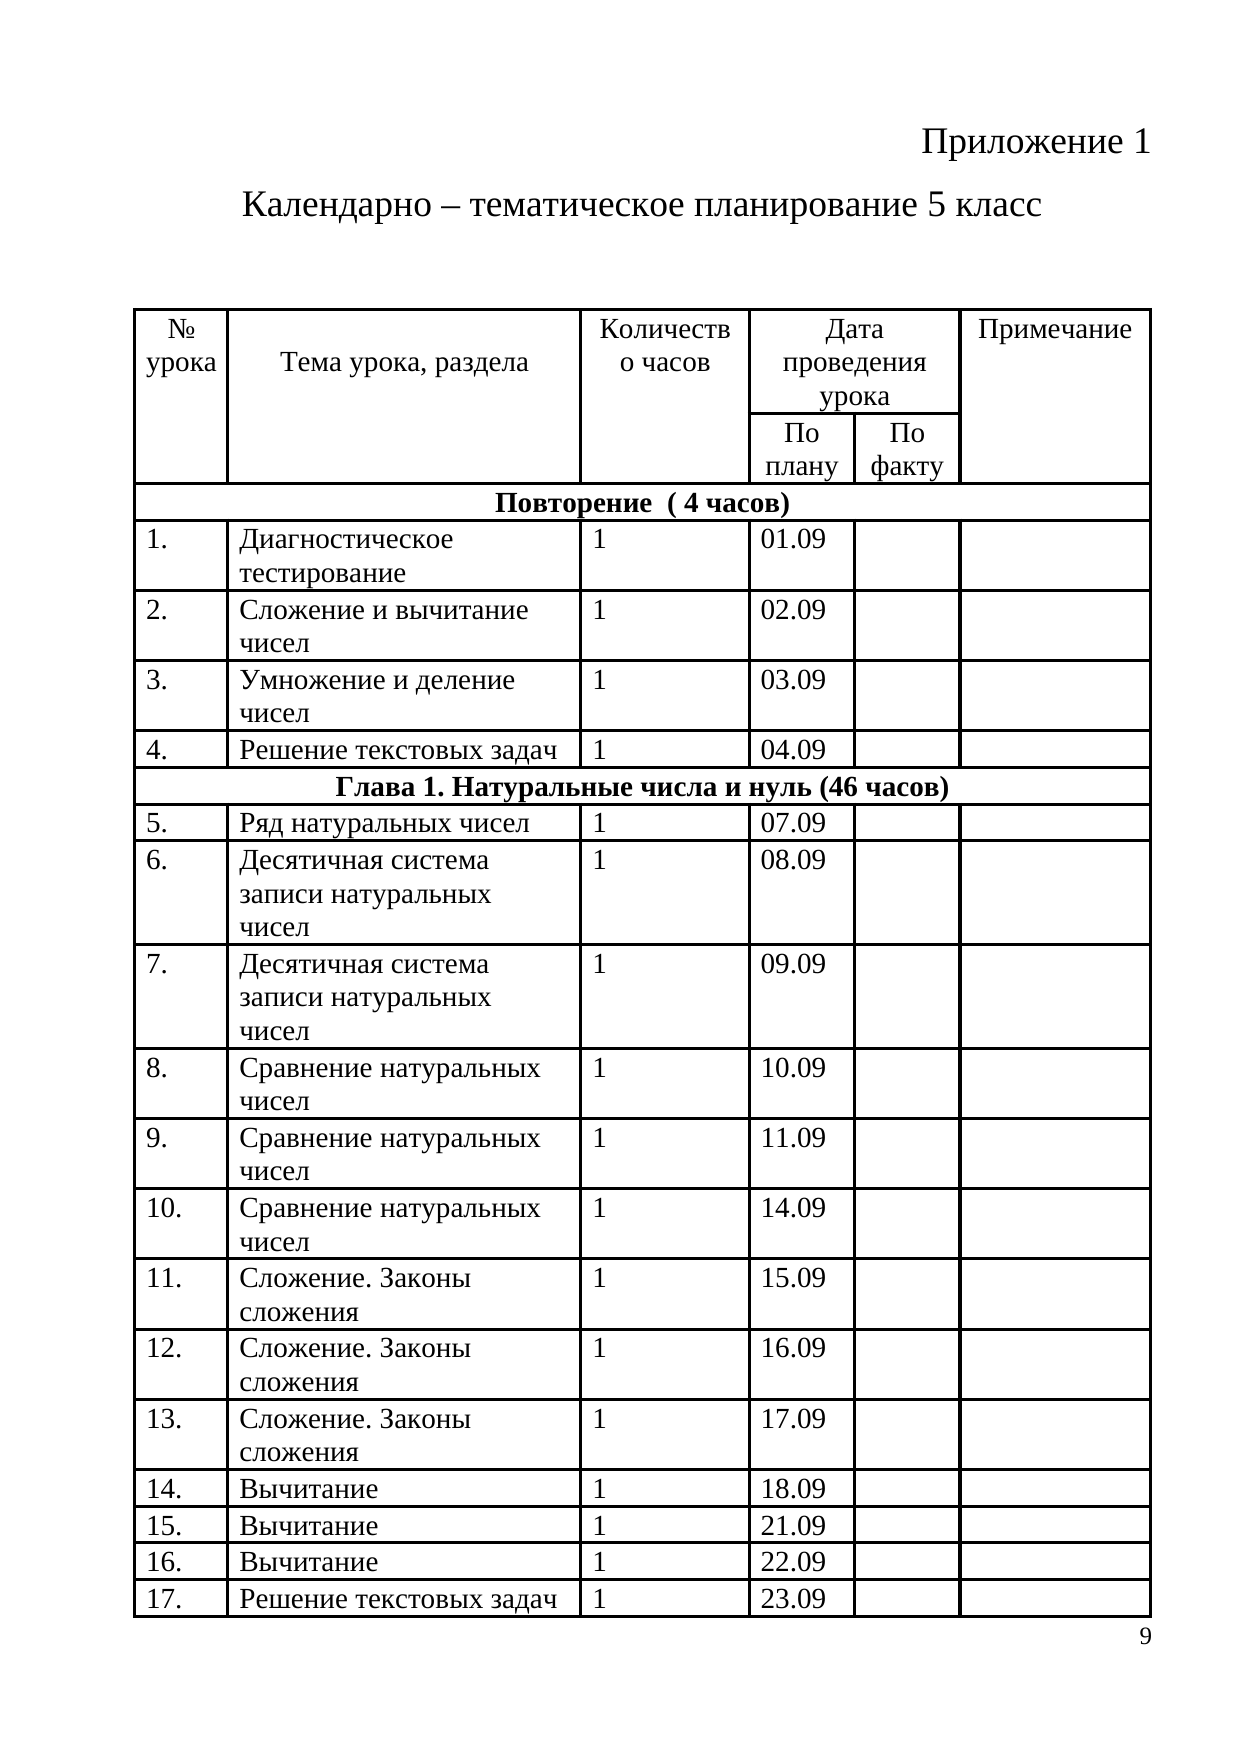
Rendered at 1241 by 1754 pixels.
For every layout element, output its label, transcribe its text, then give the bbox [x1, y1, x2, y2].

table_cell 23.09 [751, 1581, 853, 1614]
table_cell [856, 946, 958, 1047]
table_cell [962, 806, 1149, 839]
table_cell 1 [582, 1401, 748, 1468]
table_cell [962, 1260, 1149, 1327]
table_cell 18.09 [751, 1471, 853, 1504]
table_cell 11. [136, 1260, 226, 1327]
table_cell 1 [582, 522, 748, 589]
table_cell [856, 1260, 958, 1327]
table_cell 07.09 [751, 806, 853, 839]
table_cell [856, 806, 958, 839]
table_cell 04.09 [751, 732, 853, 766]
table_cell 3. [136, 662, 226, 729]
table_cell 17.09 [751, 1401, 853, 1468]
table_cell [856, 732, 958, 766]
table_cell 6. [136, 842, 226, 943]
table_cell Сравнение натуральных чисел [229, 1050, 579, 1117]
table_cell Десятичная система записи натуральных чисел [229, 946, 579, 1047]
table_cell 16.09 [751, 1331, 853, 1398]
text Календарно – тематическое планирование 5 класс [133, 181, 1152, 224]
table_cell [962, 1120, 1149, 1187]
table_cell 1. [136, 522, 226, 589]
table_cell 16. [136, 1544, 226, 1578]
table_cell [229, 1581, 579, 1614]
table_cell [856, 1120, 958, 1187]
table_cell Сложение и вычитание чисел [229, 592, 579, 659]
table_cell [962, 1544, 1149, 1578]
table_cell 10.09 [751, 1050, 853, 1117]
table_cell [856, 1050, 958, 1117]
table_cell 12. [136, 1331, 226, 1398]
table_cell [962, 1401, 1149, 1468]
table_cell [962, 1050, 1149, 1117]
table_cell 10. [136, 1190, 226, 1257]
table_cell 4. [136, 732, 226, 766]
table_cell Глава 1. Натуральные числа и нуль (46 часов) [136, 769, 1149, 802]
table_cell [962, 592, 1149, 659]
table_cell 1 [582, 1508, 748, 1541]
table_cell Диагностическое тестирование [229, 522, 579, 589]
table_cell [856, 842, 958, 943]
table_cell [856, 662, 958, 729]
table_cell [856, 592, 958, 659]
table_cell 15.09 [751, 1260, 853, 1327]
table_cell 21.09 [751, 1508, 853, 1541]
table_cell 7. [136, 946, 226, 1047]
table_cell [962, 946, 1149, 1047]
table_cell 5. [136, 806, 226, 839]
table_cell 1 [582, 1331, 748, 1398]
table_cell Сложение. Законы сложения [229, 1331, 579, 1398]
table_cell [856, 1190, 958, 1257]
table_cell 1 [582, 1260, 748, 1327]
table_cell 1 [582, 732, 748, 766]
table_cell 1 [582, 1050, 748, 1117]
table_cell Десятичная система записи натуральных чисел [229, 842, 579, 943]
table_cell [962, 842, 1149, 943]
table_cell 1 [582, 1471, 748, 1504]
table_cell 11.09 [751, 1120, 853, 1187]
table_cell 1 [582, 1120, 748, 1187]
table_cell 14.09 [751, 1190, 853, 1257]
table_cell [962, 732, 1149, 766]
table_cell [856, 1471, 958, 1504]
table_header Примечание [962, 311, 1149, 482]
table_cell [856, 1544, 958, 1578]
table_cell 1 [582, 842, 748, 943]
table_cell Повторение ( 4 часов) [136, 485, 1149, 518]
table_cell Вычитание [229, 1544, 579, 1578]
table_cell 02.09 [751, 592, 853, 659]
table_cell [962, 1581, 1149, 1614]
table_cell Сравнение натуральных чисел [229, 1190, 579, 1257]
table_cell 9. [136, 1120, 226, 1187]
table_cell 1 [582, 946, 748, 1047]
table_cell 1 [582, 1190, 748, 1257]
table_cell Сравнение натуральных чисел [229, 1120, 579, 1187]
table_cell Вычитание [229, 1508, 579, 1541]
table_cell [962, 662, 1149, 729]
table_cell 09.09 [751, 946, 853, 1047]
table_cell По факту [856, 415, 958, 482]
table_cell [962, 1471, 1149, 1504]
table_cell 1 [582, 662, 748, 729]
table_header Количество часов [582, 311, 748, 482]
table_cell [962, 1190, 1149, 1257]
table_cell 8. [136, 1050, 226, 1117]
table_cell Ряд натуральных чисел [229, 806, 579, 839]
table_cell 2. [136, 592, 226, 659]
table_cell 03.09 [751, 662, 853, 729]
table_cell [856, 522, 958, 589]
table_header Тема урока, раздела [229, 311, 579, 482]
table_cell 14. [136, 1471, 226, 1504]
table_cell [856, 1401, 958, 1468]
table_cell Вычитание [229, 1471, 579, 1504]
table_cell Умножение и деление чисел [229, 662, 579, 729]
table_cell Сложение. Законы сложения [229, 1260, 579, 1327]
table_cell Решение текстовых задач [229, 732, 579, 766]
table_cell По плану [751, 415, 853, 482]
table_cell [856, 1508, 958, 1541]
table_header № урока [136, 311, 226, 482]
table_cell 01.09 [751, 522, 853, 589]
table_cell 08.09 [751, 842, 853, 943]
table_cell 17. [136, 1581, 226, 1614]
text Приложение 1 [133, 118, 1152, 161]
table_cell 1 [582, 1581, 748, 1614]
table_cell [962, 1508, 1149, 1541]
table_cell [856, 1331, 958, 1398]
table_cell 15. [136, 1508, 226, 1541]
table_cell [962, 522, 1149, 589]
table_cell 22.09 [751, 1544, 853, 1578]
table_cell Сложение. Законы сложения [229, 1401, 579, 1468]
table_header Дата проведения урока [751, 311, 958, 412]
table_cell 1 [582, 592, 748, 659]
table_cell [856, 1581, 958, 1614]
table_cell 1 [582, 1544, 748, 1578]
table_cell [962, 1331, 1149, 1398]
table_cell 1 [582, 806, 748, 839]
table_cell 13. [136, 1401, 226, 1468]
